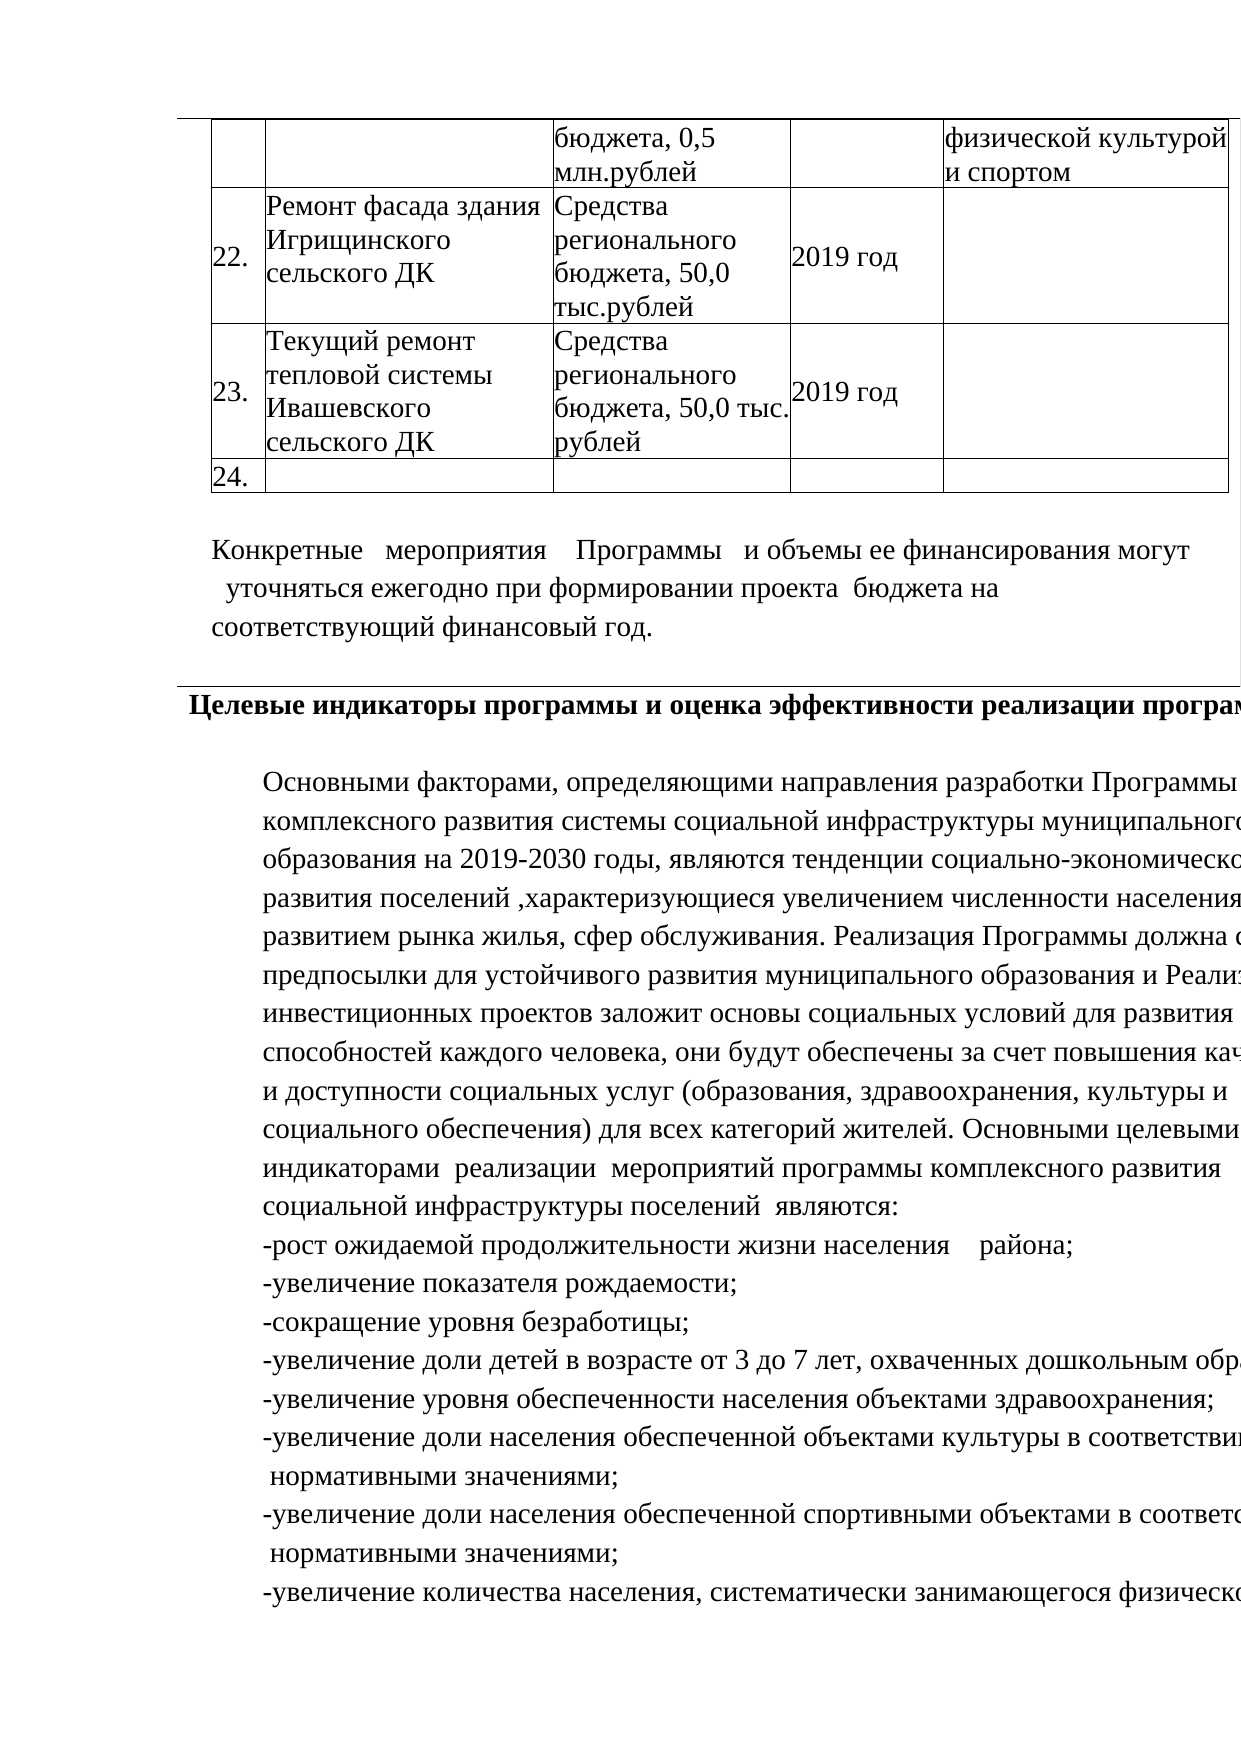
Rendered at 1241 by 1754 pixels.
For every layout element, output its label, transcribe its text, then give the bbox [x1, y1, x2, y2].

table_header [177, 687, 1240, 1612]
